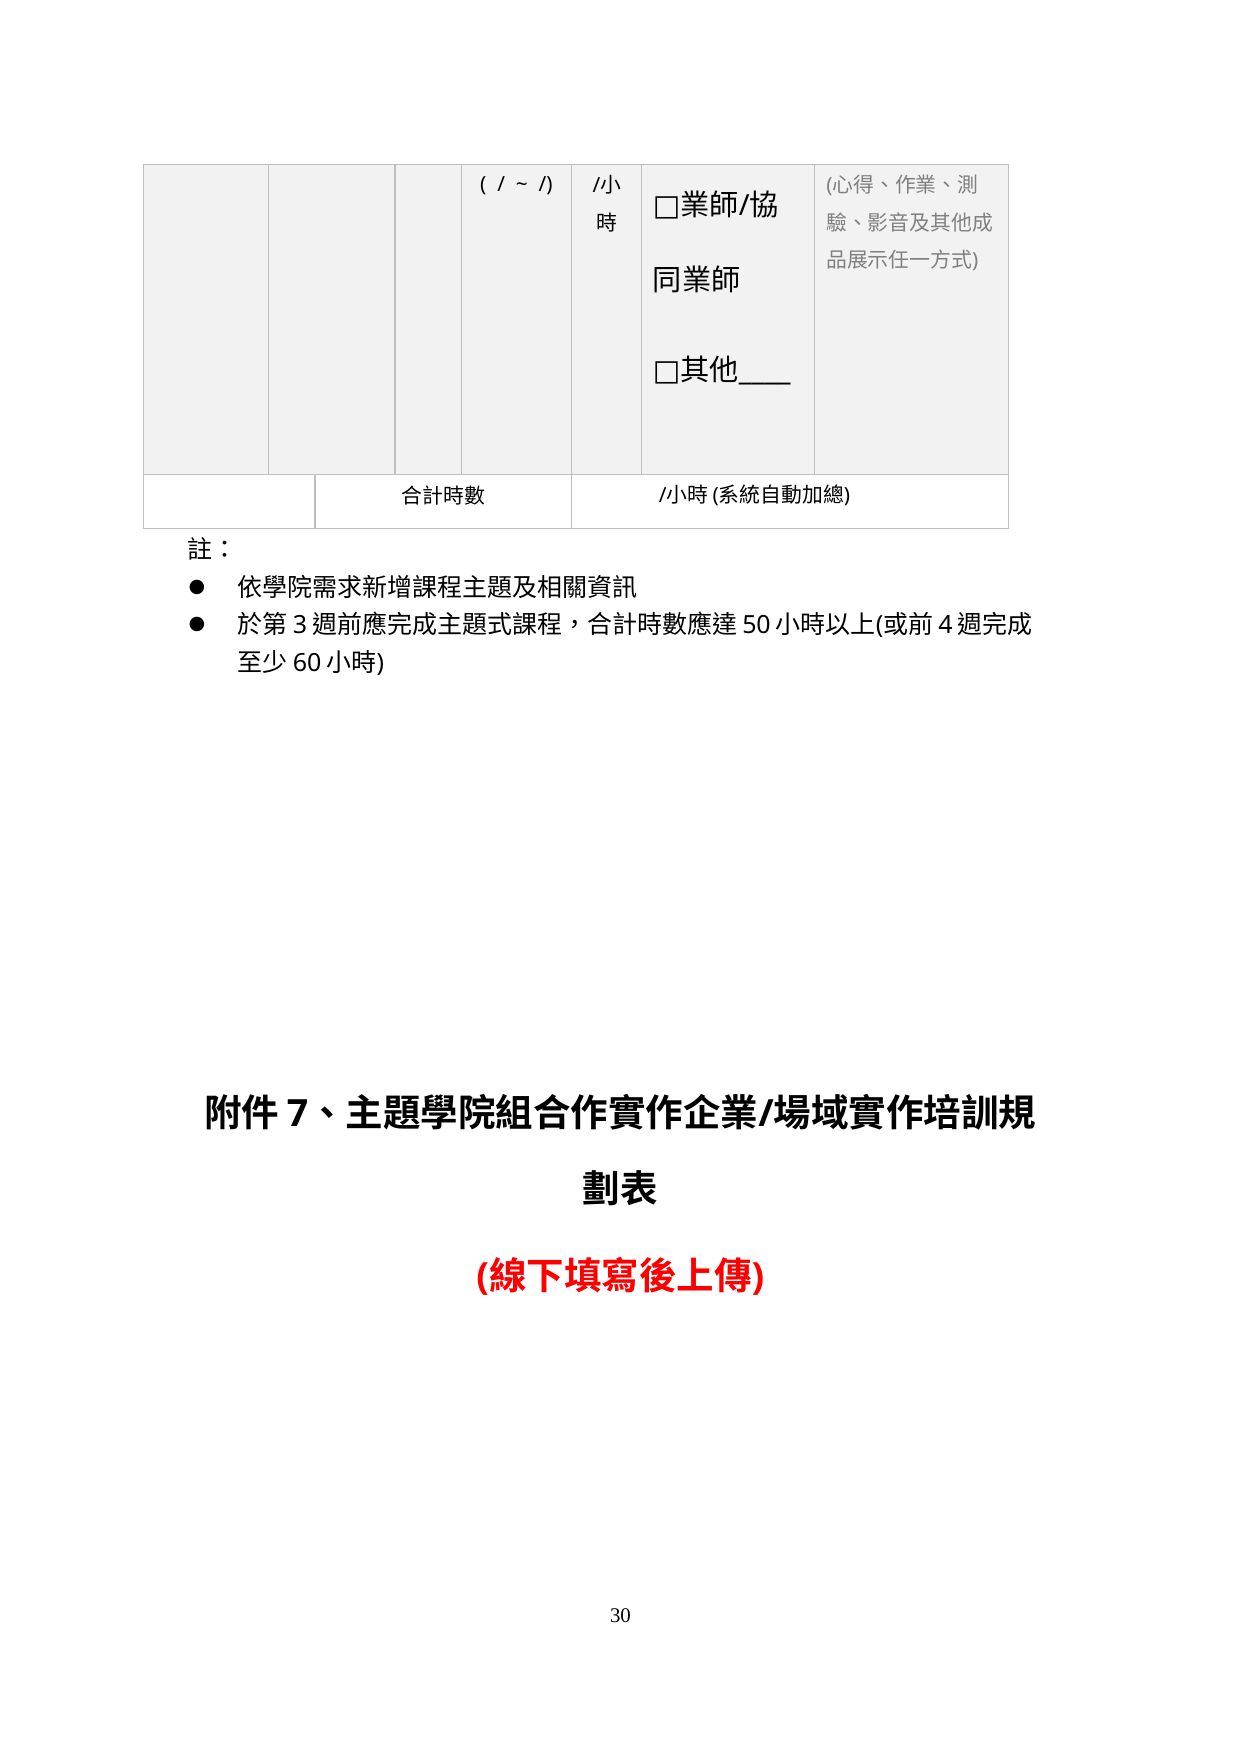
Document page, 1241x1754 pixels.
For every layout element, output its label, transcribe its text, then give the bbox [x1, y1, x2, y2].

table_cell [269, 165, 394, 474]
table_cell [396, 165, 461, 474]
table_cell ( / ~ /) [462, 165, 571, 474]
list 依學院需求新增課程主題及相關資訊 [187, 567, 1053, 604]
list 於第3週前應完成主題式課程，合計時數應達50小時以上(或前4週完成至少60小時) [187, 604, 1053, 679]
text 註： [187, 529, 1053, 567]
text (線下填寫後上傳) [187, 1236, 1053, 1311]
subtitle 附件7、主題學院組合作實作企業/場域實作培訓規劃表 [187, 1073, 1053, 1223]
table_cell /小時 [572, 165, 641, 474]
table_cell 合計時數 [316, 475, 571, 528]
table_cell □業師/協同業師 □其他____ [642, 165, 814, 474]
table_cell [144, 475, 314, 528]
table_cell /小時 (系統自動加總) [572, 475, 1008, 528]
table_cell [815, 165, 1008, 474]
table_cell [144, 165, 268, 474]
